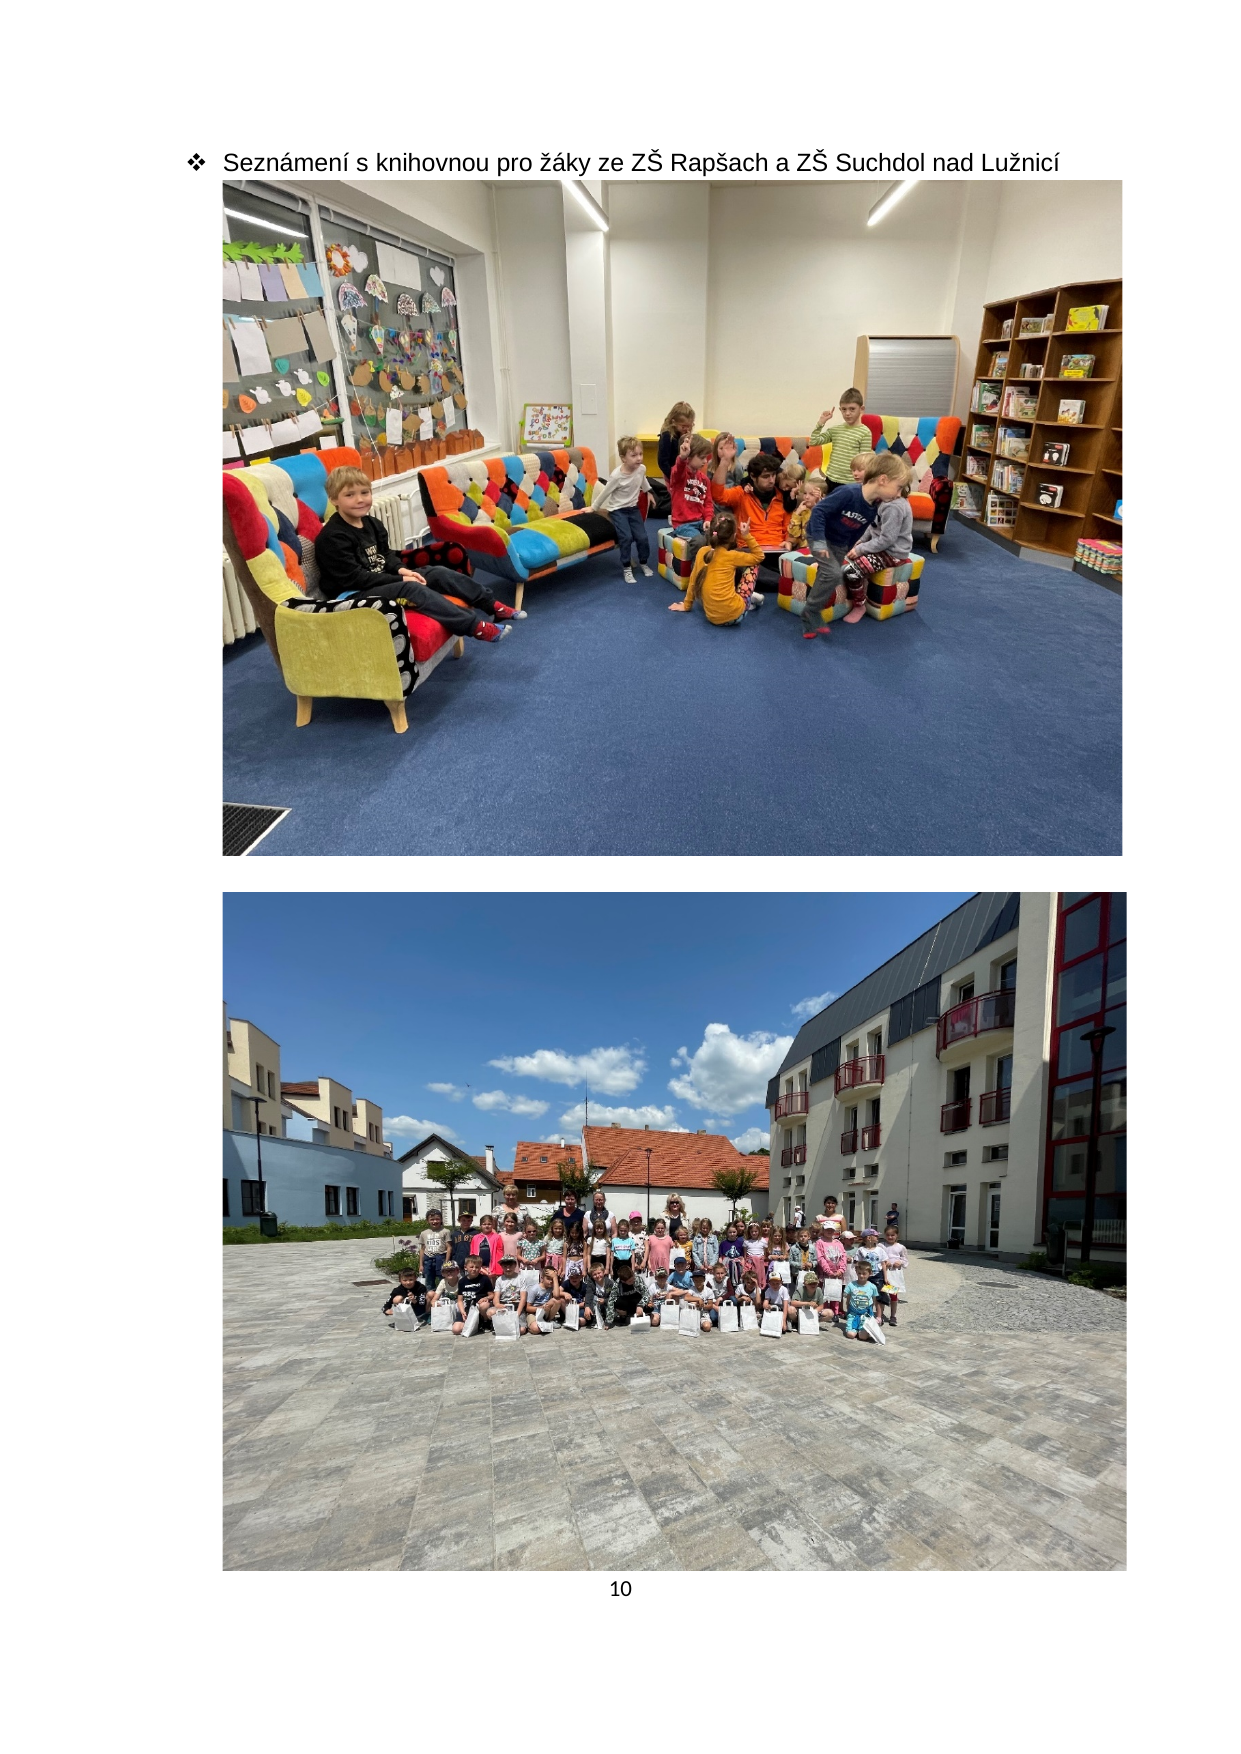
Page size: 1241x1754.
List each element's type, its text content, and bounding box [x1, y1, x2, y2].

picture [222, 892, 1127, 1571]
list Seznámení s knihovnou pro žáky ze ZŠ Rapšach a ZŠ Suchdol nad Lužnicí [185, 148, 1093, 176]
picture [222, 180, 1123, 856]
